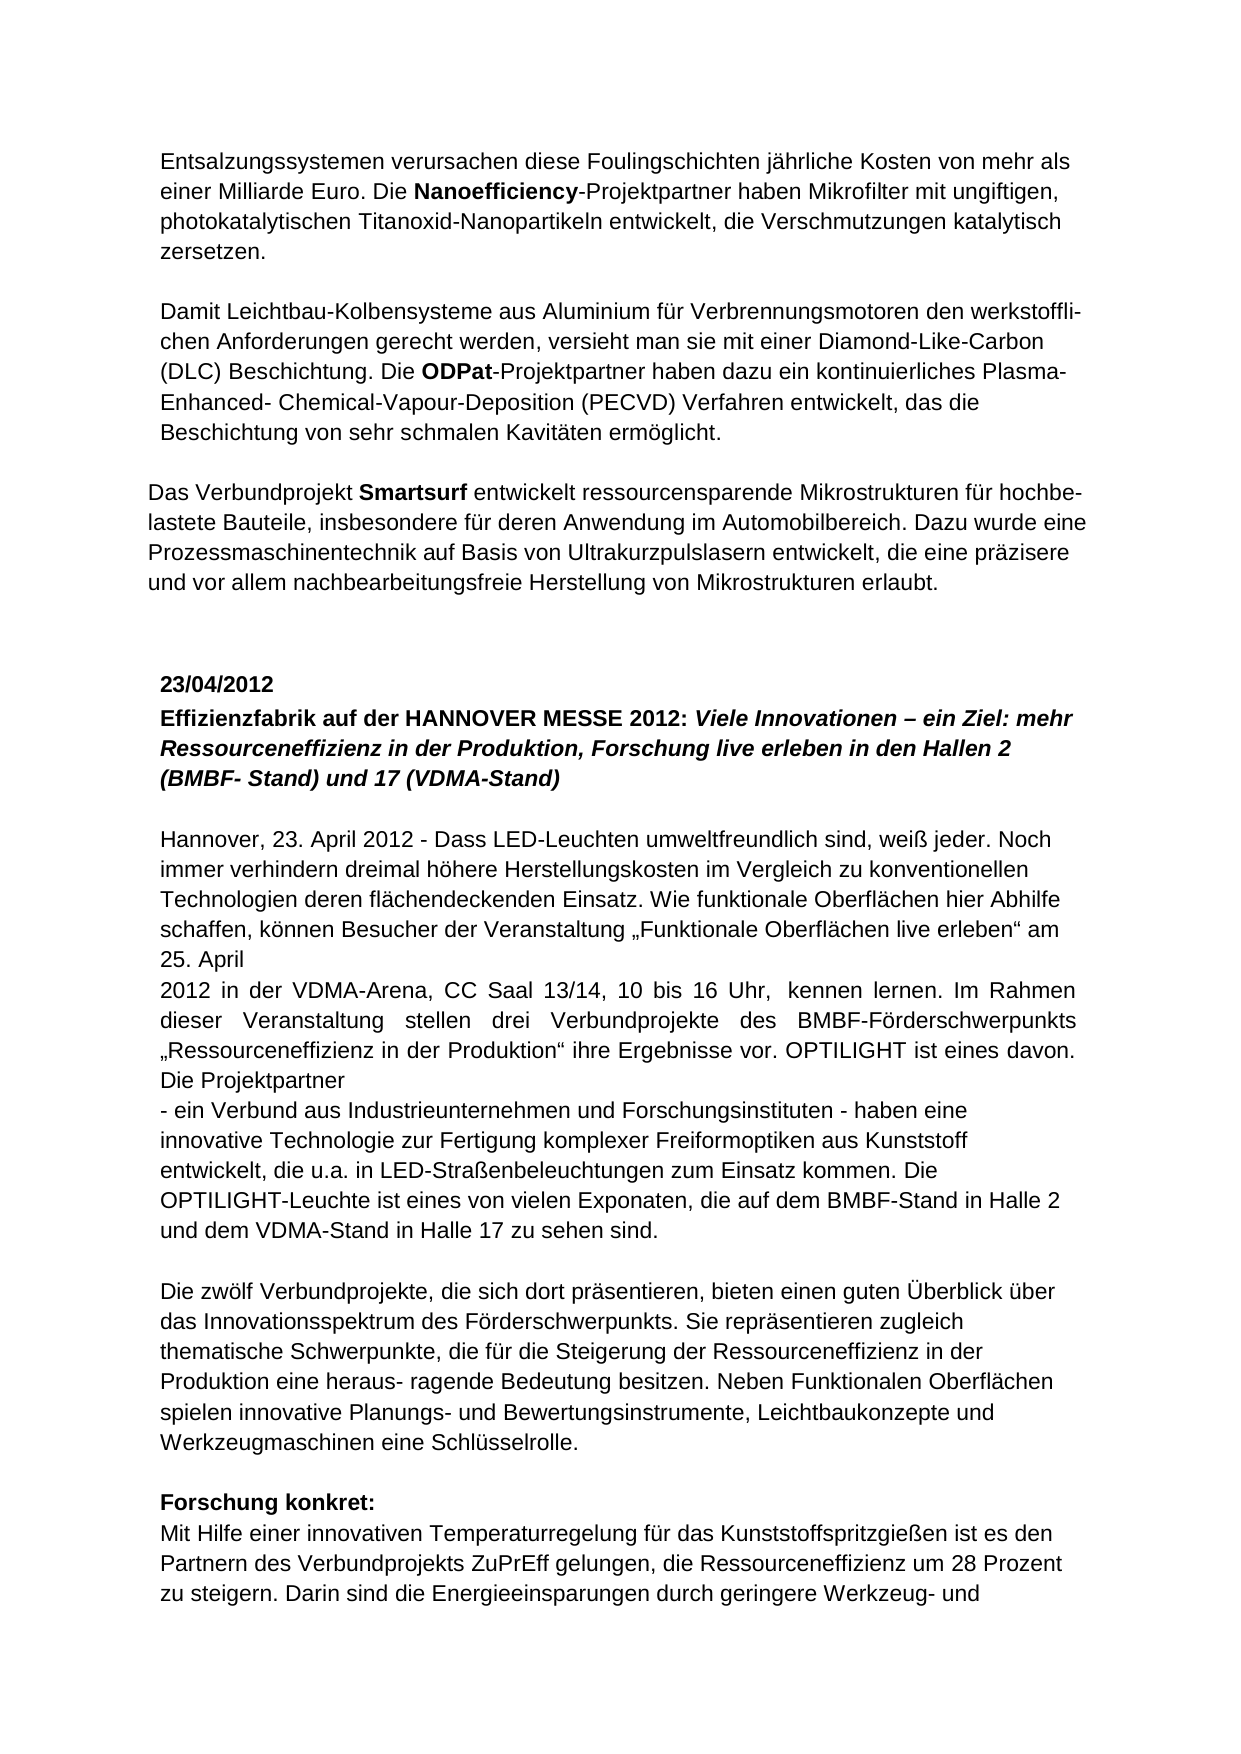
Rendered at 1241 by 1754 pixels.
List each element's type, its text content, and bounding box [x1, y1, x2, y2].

text Hannover, 23. April 2012 - Dass LED-Leuchten umweltfreundlich sind, weiß jeder. Noch immer verhindern dreimal höhere Herstellungskosten im Vergleich zu konventionellen Technologien deren flächendeckenden Einsatz. Wie funktionale Oberflächen hier Abhilfe schaffen, können Besucher der Veranstaltung „Funktionale Oberflächen live erleben“ am 25. April [160, 826, 1074, 973]
text Forschung konkret: [160, 1489, 1093, 1515]
text Damit Leichtbau-Kolbensysteme aus Aluminium für Verbrennungsmotoren den werkstoffli- chen Anforderungen gerecht werden, versieht man sie mit einer Diamond-Like-Carbon (DLC) Beschichtung. Die ODPat-Projektpartner haben dazu ein kontinuierliches Plasma-Enhanced- Chemical-Vapour-Deposition (PECVD) Verfahren entwickelt, das die Beschichtung von sehr schmalen Kavitäten ermöglicht. [160, 298, 1086, 445]
text Effizienzfabrik auf der HANNOVER MESSE 2012: Viele Innovationen – ein Ziel: mehr Ressourceneffizienz in der Produktion, Forschung live erleben in den Hallen 2 (BMBF- Stand) und 17 (VDMA-Stand) [160, 705, 1077, 792]
text 23/04/2012 [160, 671, 1077, 698]
text Das Verbundprojekt Smartsurf entwickelt ressourcensparende Mikrostrukturen für hochbe- lastete Bauteile, insbesondere für deren Anwendung im Automobilbereich. Dazu wurde eine Prozessmaschinentechnik auf Basis von Ultrakurzpulslasern entwickelt, die eine präzisere und vor allem nachbearbeitungsfreie Herstellung von Mikrostrukturen erlaubt. [148, 479, 1093, 596]
text Die zwölf Verbundprojekte, die sich dort präsentieren, bieten einen guten Überblick über das Innovationsspektrum des Förderschwerpunkts. Sie repräsentieren zugleich thematische Schwerpunkte, die für die Steigerung der Ressourceneffizienz in der Produktion eine heraus- ragende Bedeutung besitzen. Neben Funktionalen Oberflächen spielen innovative Planungs- und Bewertungsinstrumente, Leichtbaukonzepte und Werkzeugmaschinen eine Schlüsselrolle. [160, 1278, 1082, 1455]
text - ein Verbund aus Industrieunternehmen und Forschungsinstituten - haben eine innovative Technologie zur Fertigung komplexer Freiformoptiken aus Kunststoff entwickelt, die u.a. in LED-Straßenbeleuchtungen zum Einsatz kommen. Die OPTILIGHT-Leuchte ist eines von vielen Exponaten, die auf dem BMBF-Stand in Halle 2 und dem VDMA-Stand in Halle 17 zu sehen sind. [160, 1097, 1069, 1243]
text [160, 148, 1079, 264]
text 2012 in der VDMA-Arena, CC Saal 13/14, 10 bis 16 Uhr, kennen lernen. Im Rahmen dieser Veranstaltung stellen drei Verbundprojekte des BMBF-Förderschwerpunkts „Ressourceneffizienz in der Produktion“ ihre Ergebnisse vor. OPTILIGHT ist eines davon. Die Projektpartner [160, 977, 1076, 1093]
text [160, 1520, 1079, 1606]
